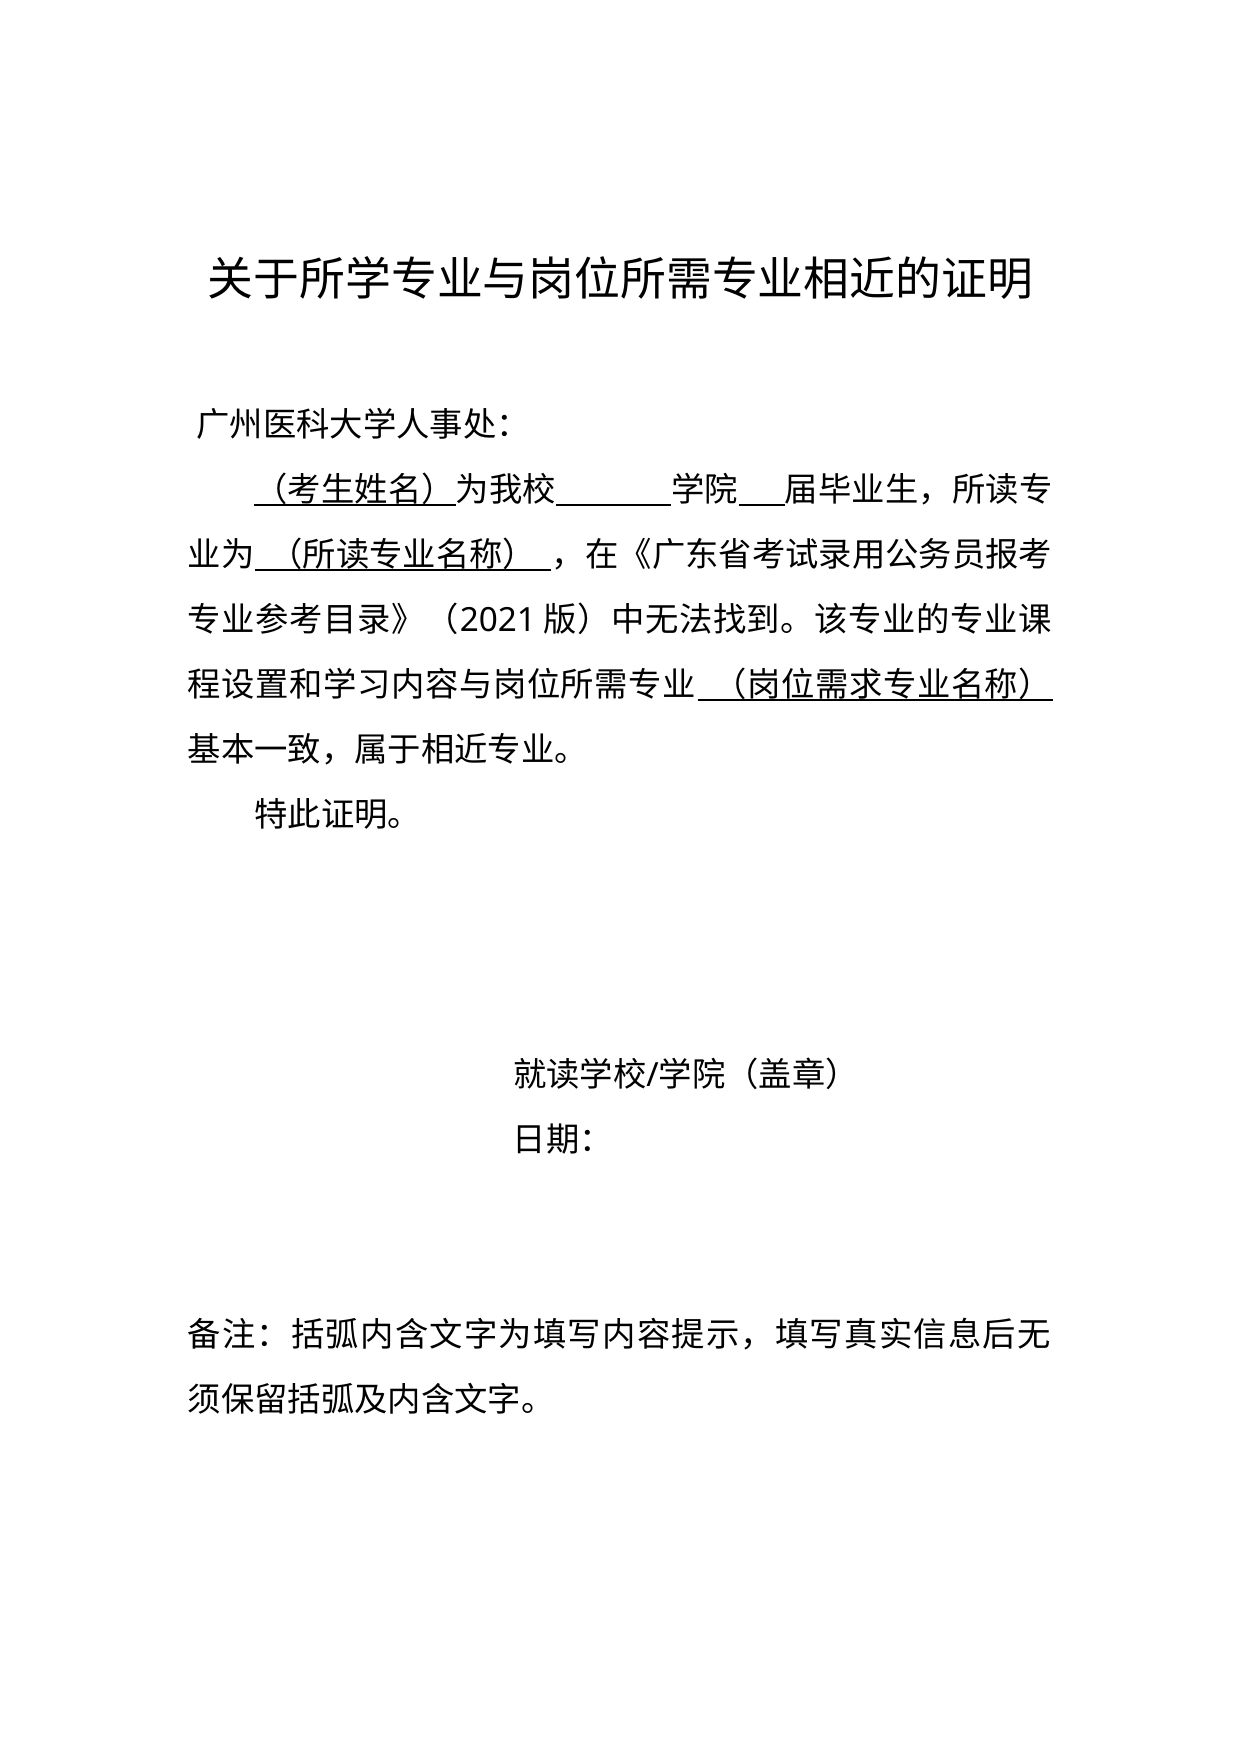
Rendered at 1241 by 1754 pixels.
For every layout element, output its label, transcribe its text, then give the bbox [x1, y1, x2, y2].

text 就读学校/学院（盖章） [187, 1039, 1053, 1104]
text 特此证明。 [187, 779, 1053, 844]
text 关于所学专业与岗位所需专业相近的证明 [187, 227, 1053, 324]
text （考生姓名）为我校 学院 届毕业生，所读专业为 （所读专业名称） ，在《广东省考试录用公务员报考专业参考目录》（2021版）中无法找到。该专业的专业课程设置和学习内容与岗位所需专业 （岗位需求专业名称） 基本一致，属于相近专业。 [187, 454, 1053, 779]
text 日期： [187, 1104, 1053, 1169]
text 备注：括弧内含文字为填写内容提示，填写真实信息后无须保留括弧及内含文字。 [187, 1299, 1053, 1429]
text 广州医科大学人事处： [187, 389, 1053, 454]
